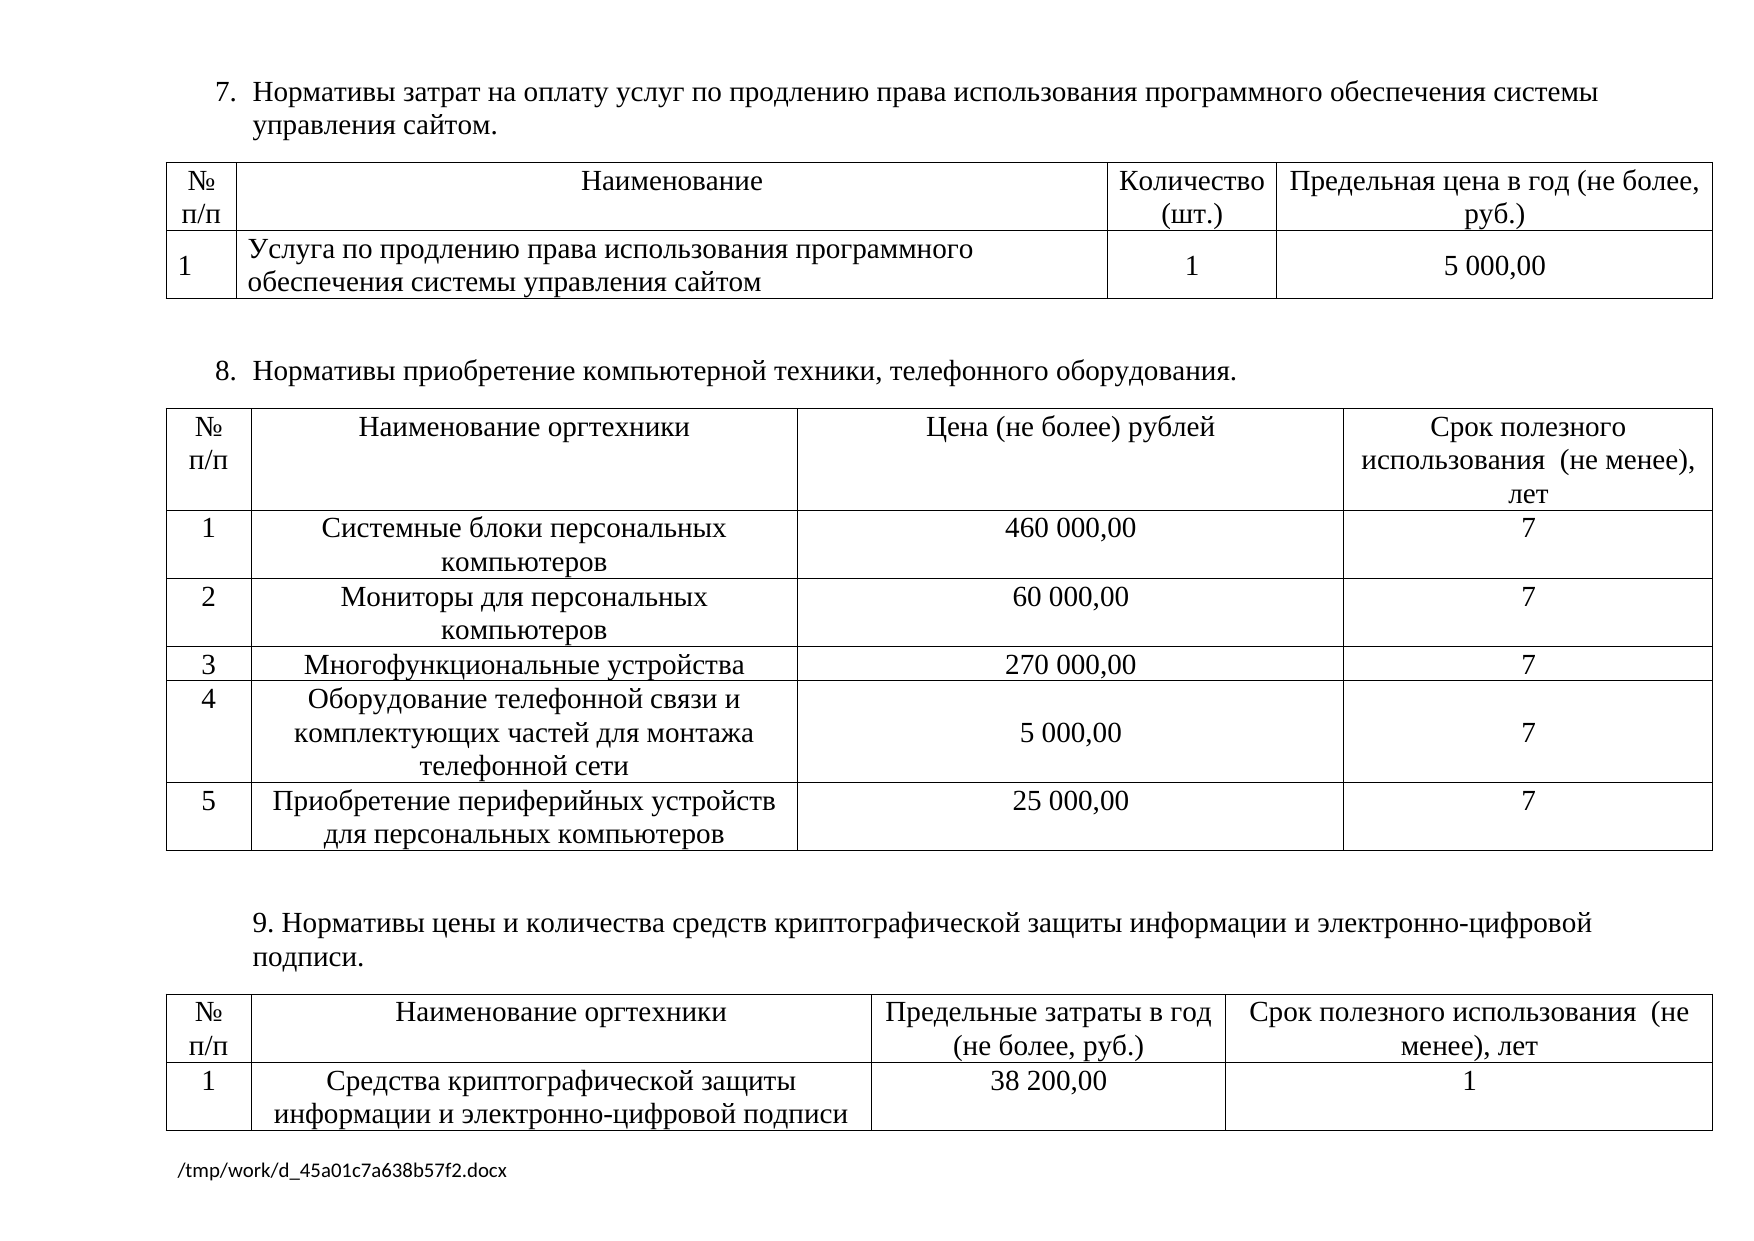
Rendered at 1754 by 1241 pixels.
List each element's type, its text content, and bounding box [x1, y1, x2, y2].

table_header Наименование [237, 163, 1107, 230]
table_cell 5 [167, 783, 251, 850]
table_cell Системные блоки персональных компьютеров [252, 511, 797, 578]
table_cell Оборудование телефонной связи и комплектующих частей для монтажа телефонной сети [252, 681, 797, 782]
table_cell 7 [1344, 511, 1712, 578]
table_header Срок полезного использования (не менее), лет [1226, 995, 1712, 1062]
table_header Количество (шт.) [1108, 163, 1276, 230]
table_cell 1 [167, 1063, 251, 1130]
table_header № п/п [167, 163, 236, 230]
table_header Наименование оргтехники [252, 995, 871, 1062]
table_cell 60 000,00 [798, 579, 1343, 646]
table_header № п/п [167, 995, 251, 1062]
table_cell 38 200,00 [872, 1063, 1225, 1130]
table_cell 5 000,00 [1277, 231, 1712, 298]
table_cell 1 [167, 231, 236, 298]
table_header Предельная цена в год (не более, руб.) [1277, 163, 1712, 230]
table_cell 1 [1108, 231, 1276, 298]
table_cell 7 [1344, 783, 1712, 850]
list Нормативы приобретение компьютерной техники, телефонного оборудования. [215, 353, 1698, 387]
table_cell 270 000,00 [798, 647, 1343, 680]
list Нормативы затрат на оплату услуг по продлению права использования программного обеспечения системы управления сайтом. [215, 74, 1698, 141]
list 9. Нормативы цены и количества средств криптографической защиты информации и электронно-цифровой подписи. [252, 906, 1698, 973]
table_cell 7 [1344, 579, 1712, 646]
table_cell 5 000,00 [798, 681, 1343, 782]
table_cell Мониторы для персональных компьютеров [252, 579, 797, 646]
table_cell Услуга по продлению права использования программного обеспечения системы управления сайтом [237, 231, 1107, 298]
table_cell 460 000,00 [798, 511, 1343, 578]
table_header Предельные затраты в год (не более, руб.) [872, 995, 1225, 1062]
table_cell 2 [167, 579, 251, 646]
table_header Срок полезного использования (не менее), лет [1344, 409, 1712, 509]
table_cell 3 [167, 647, 251, 680]
table_cell Средства криптографической защиты информации и электронно-цифровой подписи [252, 1063, 871, 1130]
table_cell 1 [167, 511, 251, 578]
table_header Наименование оргтехники [252, 409, 797, 509]
table_cell 4 [167, 681, 251, 782]
table_cell 1 [1226, 1063, 1712, 1130]
table_cell 25 000,00 [798, 783, 1343, 850]
table_cell Приобретение периферийных устройств для персональных компьютеров [252, 783, 797, 850]
table_cell 7 [1344, 647, 1712, 680]
table_cell Многофункциональные устройства [252, 647, 797, 680]
table_header № п/п [167, 409, 251, 509]
table_header Цена (не более) рублей [798, 409, 1343, 509]
table_cell 7 [1344, 681, 1712, 782]
